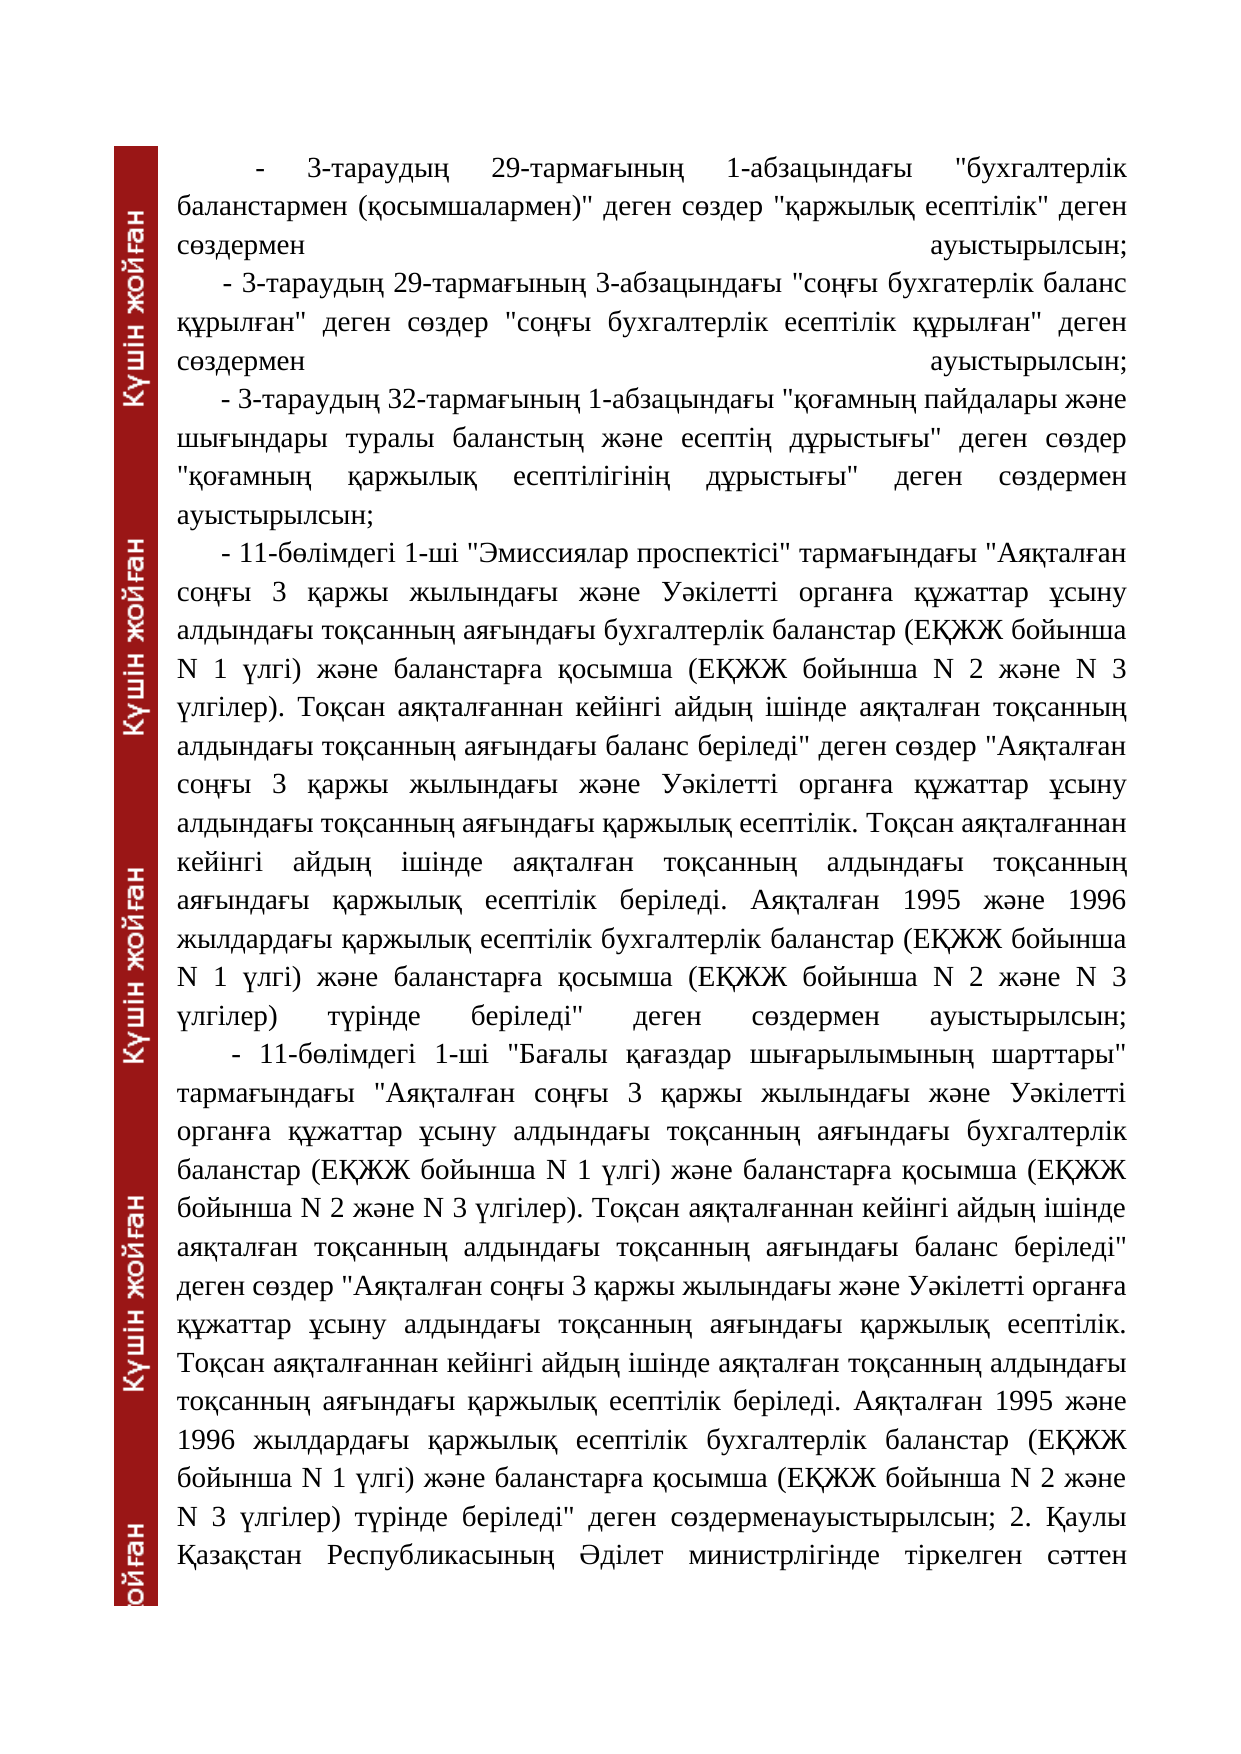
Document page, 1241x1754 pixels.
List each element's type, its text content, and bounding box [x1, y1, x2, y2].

picture [114, 146, 158, 150]
picture [114, 1571, 158, 1606]
